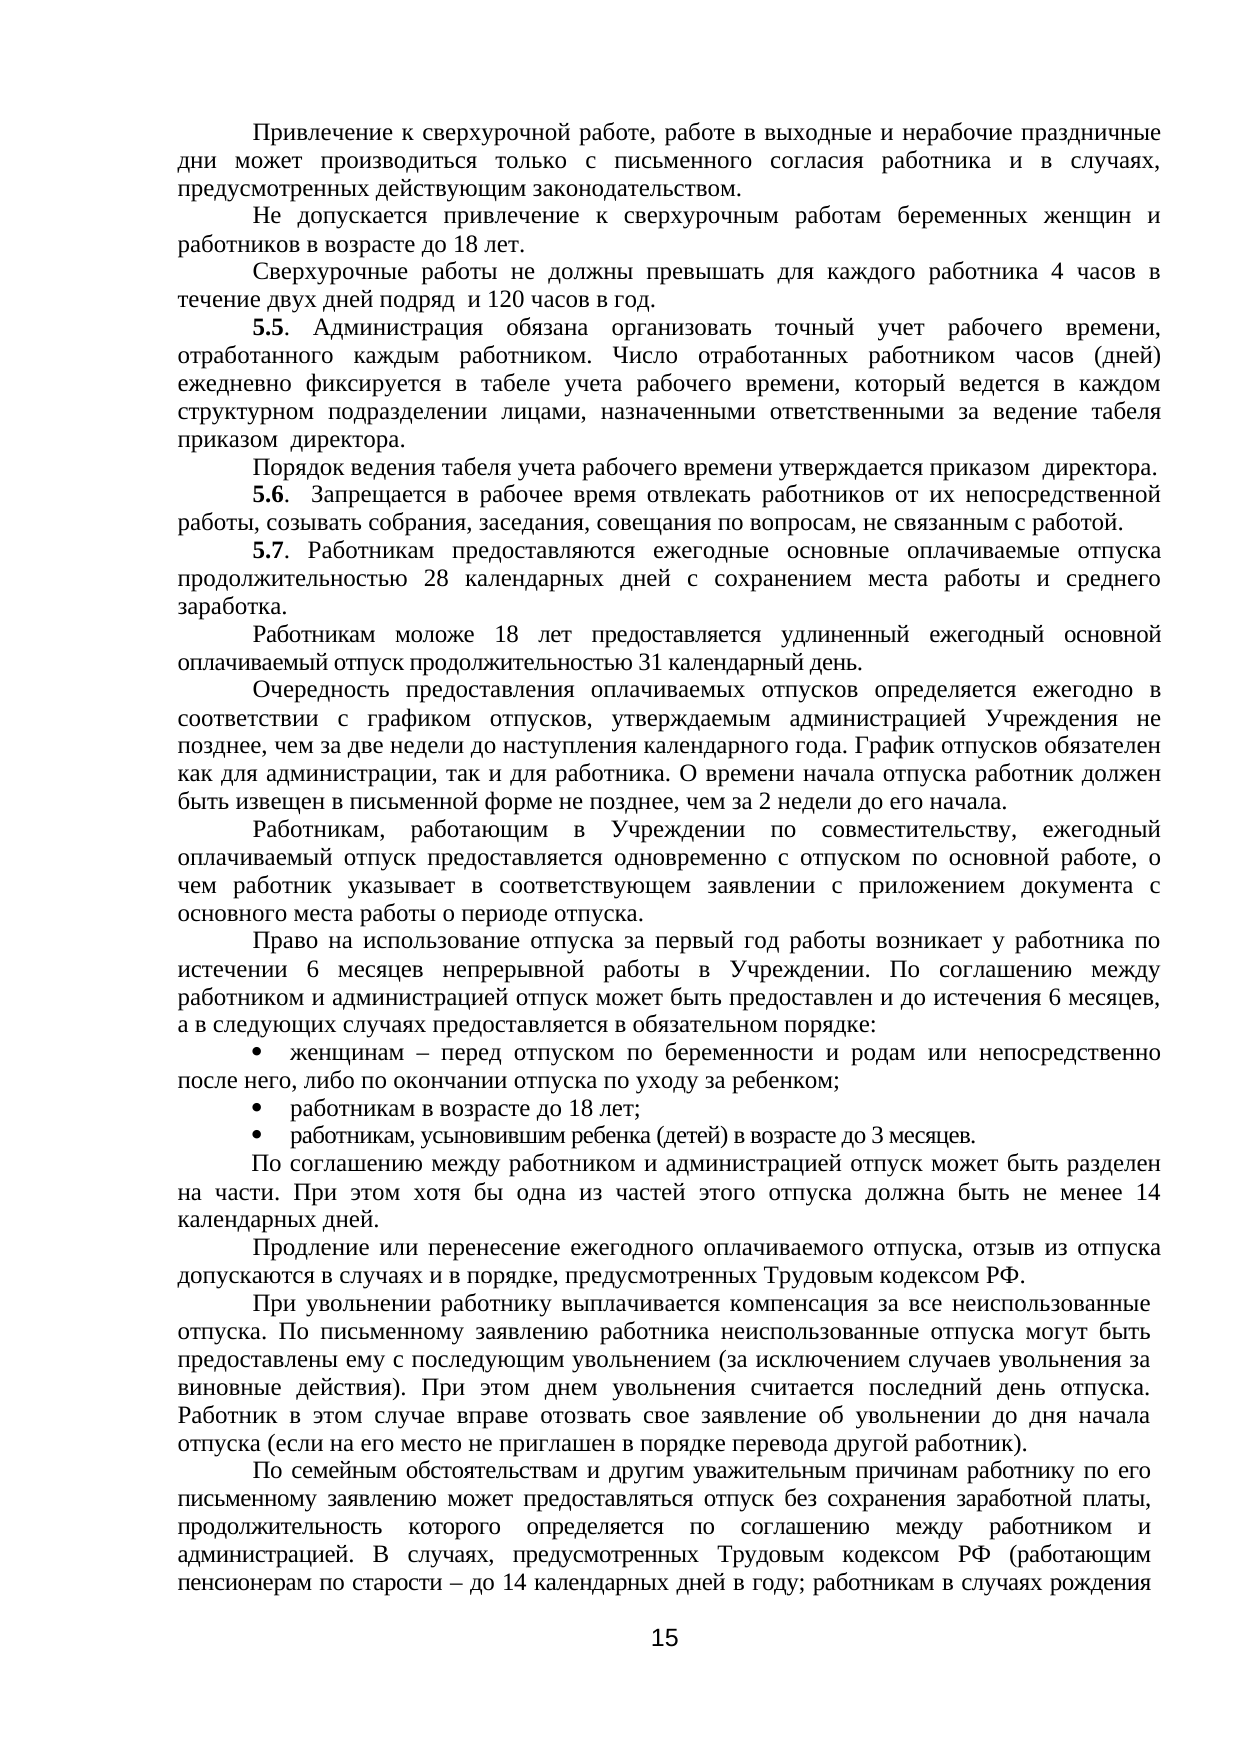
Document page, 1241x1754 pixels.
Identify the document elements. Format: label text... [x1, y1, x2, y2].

list работникам, усыновившим ребенка (детей) в возрасте до 3 месяцев. [177, 1122, 1162, 1149]
text Привлечение к сверхурочной работе, работе в выходные и нерабочие праздничные дни может производиться только с письменного согласия работника и в случаях, предусмотренных действующим законодательством. [177, 118, 1162, 202]
text 5.7. Работникам предоставляются ежегодные основные оплачиваемые отпуска продолжительностью 28 календарных дней с сохранением места работы и среднего заработка. [177, 536, 1162, 620]
text Сверхурочные работы не должны превышать для каждого работника 4 часов в течение двух дней подряд и 120 часов в год. [177, 257, 1162, 313]
text Порядок ведения табеля учета рабочего времени утверждается приказом директора. [177, 453, 1162, 481]
text Работникам, работающим в Учреждении по совместительству, ежегодный оплачиваемый отпуск предоставляется одновременно с отпуском по основной работе, о чем работник указывает в соответствующем заявлении с приложением документа с основного места работы о периоде отпуска. [177, 815, 1162, 927]
text 5.6. Запрещается в рабочее время отвлекать работников от их непосредственной работы, созывать собрания, заседания, совещания по вопросам, не связанным с работой. [177, 481, 1162, 536]
text При увольнении работнику выплачивается компенсация за все неиспользованные отпуска. По письменному заявлению работника неиспользованные отпуска могут быть предоставлены ему с последующим увольнением (за исключением случаев увольнения за виновные действия). При этом днем увольнения считается последний день отпуска. Работник в этом случае вправе отозвать свое заявление об увольнении до дня начала отпуска (если на его место не приглашен в порядке перевода другой работник). [177, 1289, 1152, 1456]
text Работникам моложе 18 лет предоставляется удлиненный ежегодный основной оплачиваемый отпуск продолжительностью 31 календарный день. [177, 620, 1162, 676]
text По соглашению между работником и администрацией отпуск может быть разделен на части. При этом хотя бы одна из частей этого отпуска должна быть не менее 14 календарных дней. [177, 1149, 1162, 1233]
text 5.5. Администрация обязана организовать точный учет рабочего времени, отработанного каждым работником. Число отработанных работником часов (дней) ежедневно фиксируется в табеле учета рабочего времени, который ведется в каждом структурном подразделении лицами, назначенными ответственными за ведение табеля приказом директора. [177, 313, 1162, 453]
text Очередность предоставления оплачиваемых отпусков определяется ежегодно в соответствии с графиком отпусков, утверждаемым администрацией Учреждения не позднее, чем за две недели до наступления календарного года. График отпусков обязателен как для администрации, так и для работника. О времени начала отпуска работник должен быть извещен в письменной форме не позднее, чем за 2 недели до его начала. [177, 676, 1162, 815]
text Продление или перенесение ежегодного оплачиваемого отпуска, отзыв из отпуска допускаются в случаях и в порядке, предусмотренных Трудовым кодексом РФ. [177, 1233, 1162, 1289]
list женщинам – перед отпуском по беременности и родам или непосредственно после него, либо по окончании отпуска по уходу за ребенком; [177, 1038, 1162, 1094]
text Право на использование отпуска за первый год работы возникает у работника по истечении 6 месяцев непрерывной работы в Учреждении. По соглашению между работником и администрацией отпуск может быть предоставлен и до истечения 6 месяцев, а в следующих случаях предоставляется в обязательном порядке: [177, 927, 1162, 1038]
list работникам в возрасте до 18 лет; [177, 1094, 1162, 1122]
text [177, 1456, 1152, 1596]
text Не допускается привлечение к сверхурочным работам беременных женщин и работников в возрасте до 18 лет. [177, 202, 1162, 257]
